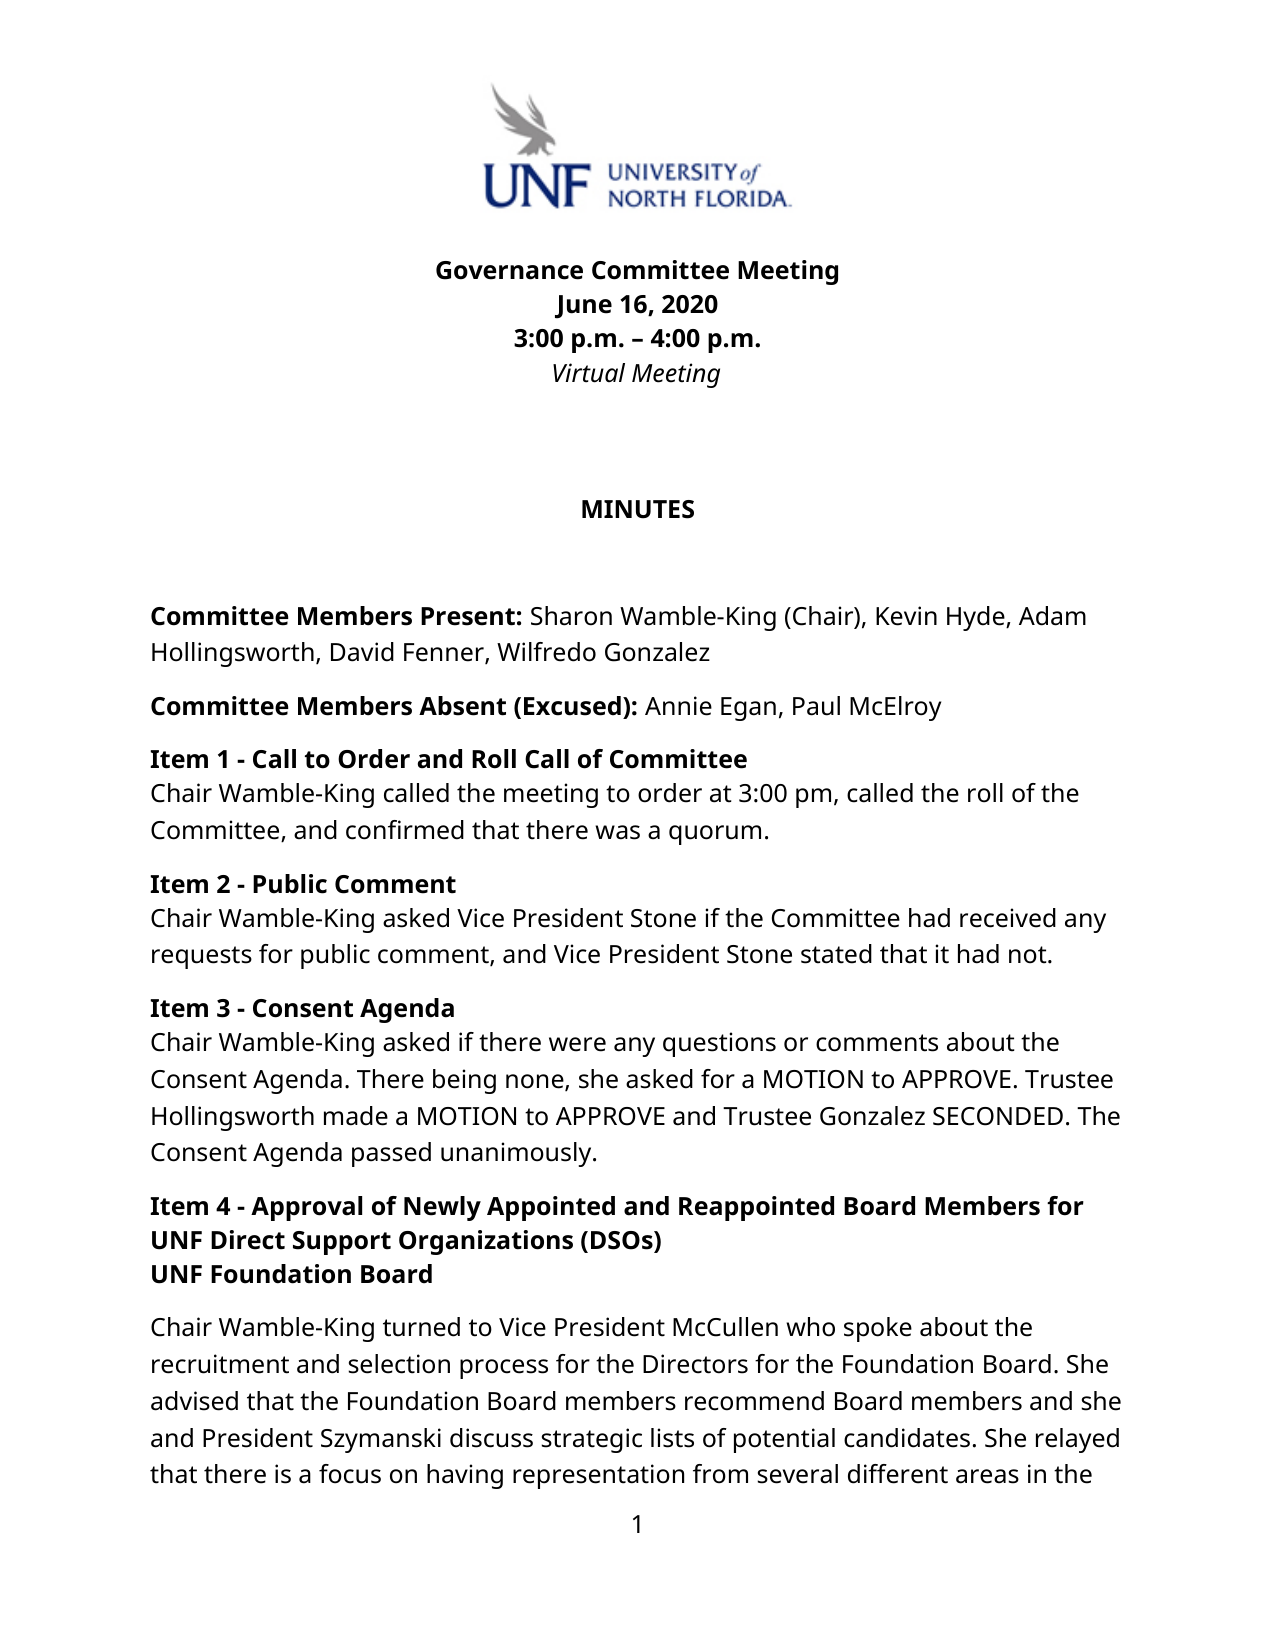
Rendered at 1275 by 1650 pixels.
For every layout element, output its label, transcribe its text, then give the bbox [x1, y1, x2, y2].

subtitle Item 4 - Approval of Newly Appointed and Reappointed Board Members for UNF Direct Support Organizations (DSOs) [150, 1188, 1125, 1256]
subtitle Item 3 - Consent Agenda [150, 991, 1125, 1024]
text Chair Wamble-King asked Vice President Stone if the Committee had received any requests for public comment, and Vice President Stone stated that it had not. [150, 900, 1125, 971]
subtitle MINUTES [150, 491, 1125, 526]
text Committee Members Absent (Excused): Annie Egan, Paul McElroy [150, 688, 1125, 723]
text UNF Foundation Board [150, 1256, 1125, 1291]
text Chair Wamble-King called the meeting to order at 3:00 pm, called the roll of the Committee, and confirmed that there was a quorum. [150, 776, 1125, 847]
subtitle Item 1 - Call to Order and Roll Call of Committee [150, 742, 1125, 776]
text Committee Members Present: Sharon Wamble-King (Chair), Kevin Hyde, Adam Hollingsworth, David Fenner, Wilfredo Gonzalez [150, 598, 1125, 669]
text Chair Wamble-King asked if there were any questions or comments about the Consent Agenda. There being none, she asked for a MOTION to APPROVE. Trustee Hollingsworth made a MOTION to APPROVE and Trustee Gonzalez SECONDED. The Consent Agenda passed unanimously. [150, 1024, 1125, 1169]
picture [468, 75, 807, 219]
subtitle Item 2 - Public Comment [150, 866, 1125, 900]
